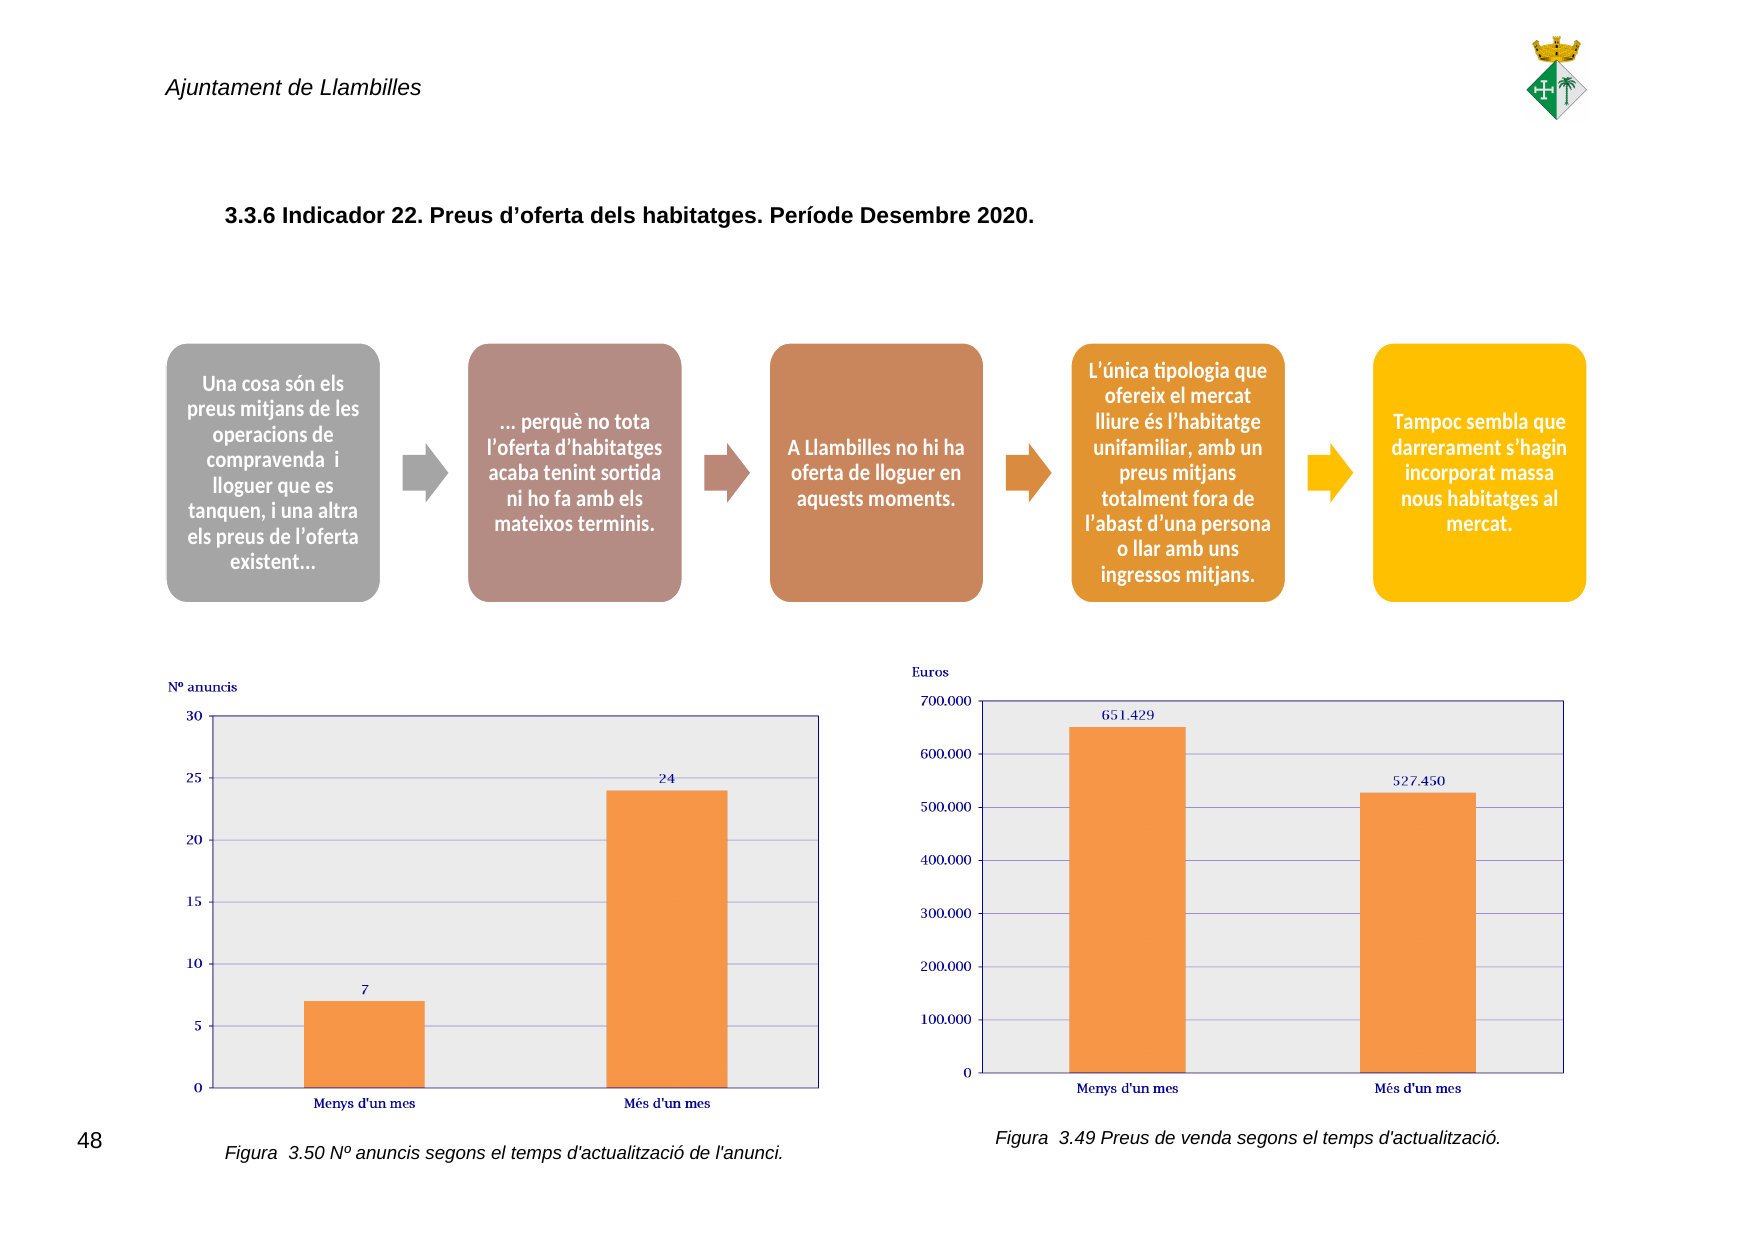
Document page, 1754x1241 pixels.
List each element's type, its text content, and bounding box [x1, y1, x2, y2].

picture [909, 662, 1589, 1106]
picture [165, 677, 845, 1121]
picture [1524, 33, 1589, 123]
subtitle Indicador 22. Preus d’oferta dels habitatges. Període Desembre 2020. [165, 202, 1588, 228]
